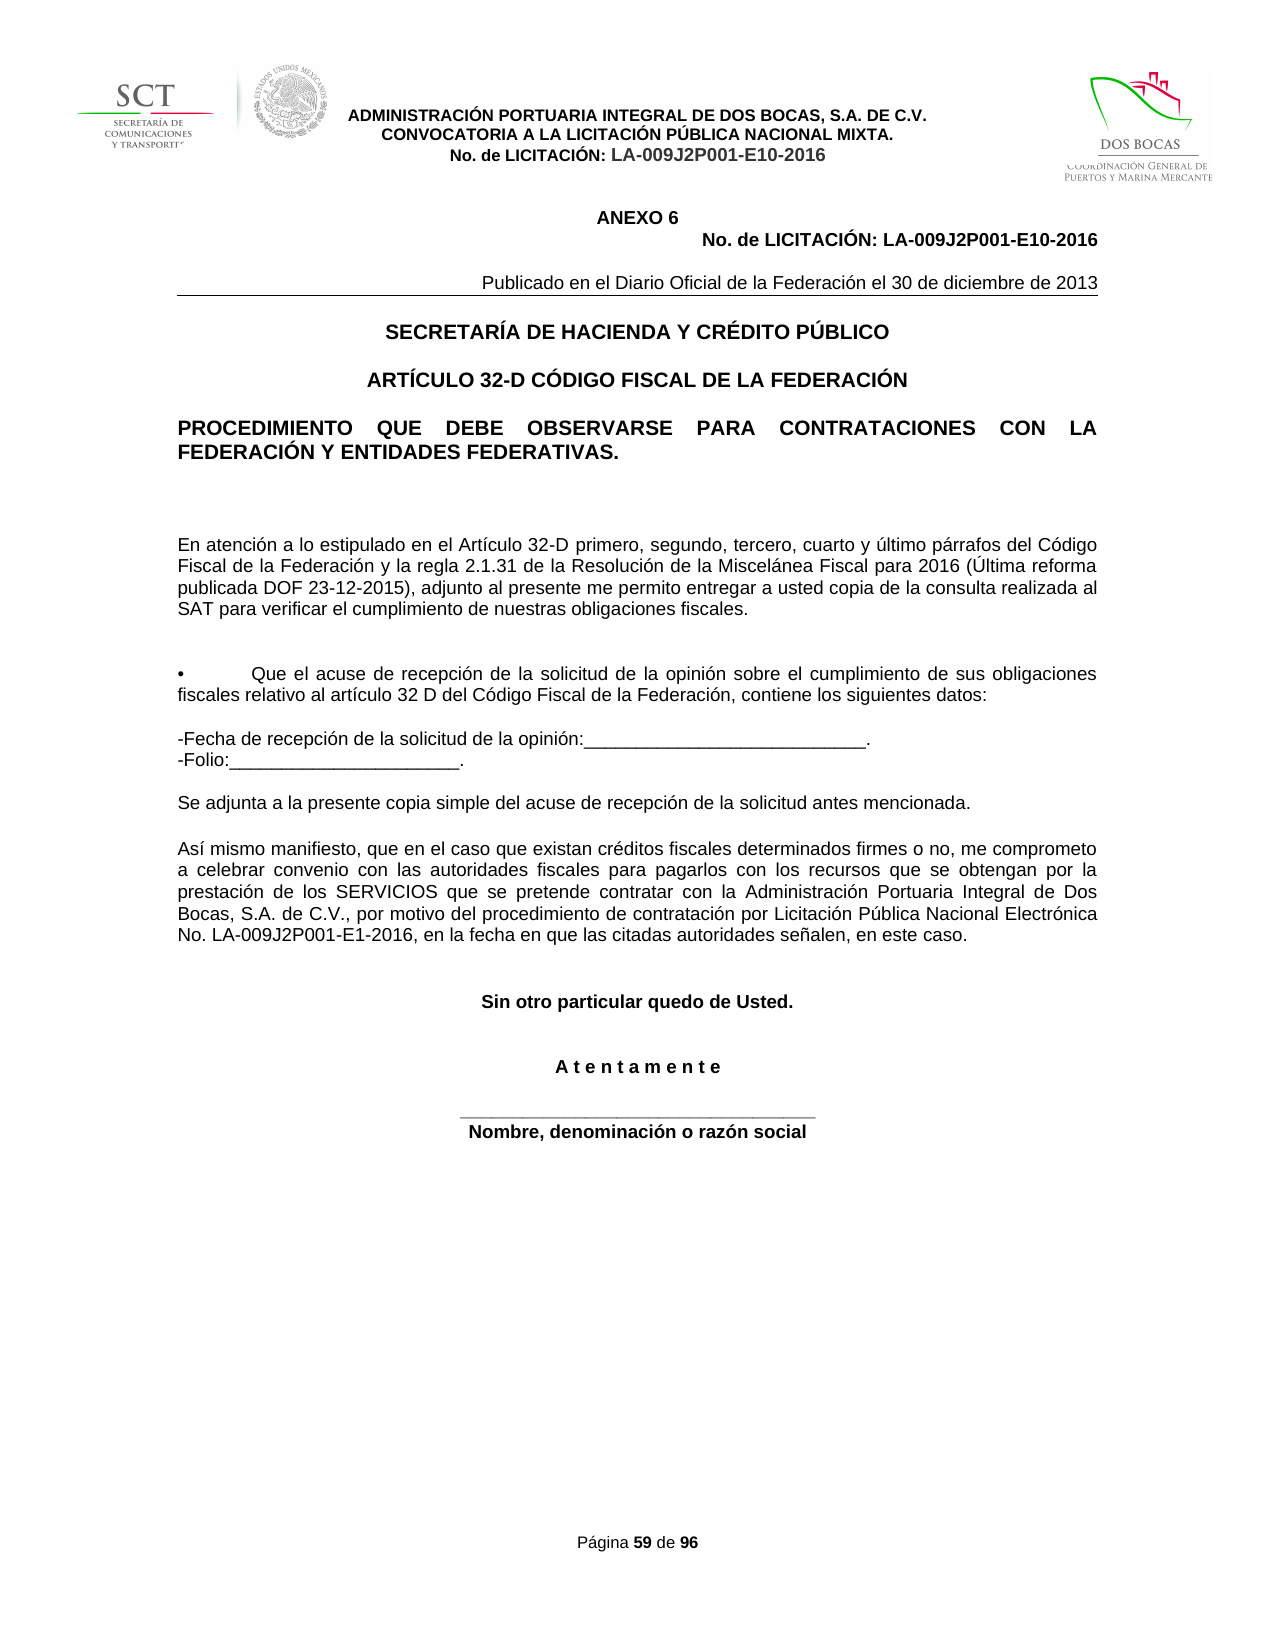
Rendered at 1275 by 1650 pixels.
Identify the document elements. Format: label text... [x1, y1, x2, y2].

text Se adjunta a la presente copia simple del acuse de recepción de la solicitud antes mencionada. [177, 792, 1098, 814]
text No. de LICITACIÓN: LA-009J2P001-E10-2016 [177, 228, 1098, 250]
text -Folio:______________________. [177, 749, 1098, 771]
text ANEXO 6 [177, 207, 1098, 228]
text A t e n t a m e n t e [177, 1056, 1098, 1077]
picture [1064, 72, 1213, 183]
text • Que el acuse de recepción de la solicitud de la opinión sobre el cumplimiento de sus obligaciones fiscales relativo al artículo 32 D del Código Fiscal de la Federación, contiene los siguientes datos: [177, 663, 1098, 706]
text Sin otro particular quedo de Usted. [177, 991, 1098, 1013]
text PROCEDIMIENTO QUE DEBE OBSERVARSE PARA CONTRATACIONES CON LA FEDERACIÓN Y ENTIDADES FEDERATIVAS. [177, 416, 1098, 464]
text SECRETARÍA DE HACIENDA Y CRÉDITO PÚBLICO [177, 320, 1098, 344]
text Publicado en el Diario Oficial de la Federación el 30 de diciembre de 2013 [177, 271, 1098, 295]
text Así mismo manifiesto, que en el caso que existan créditos fiscales determinados firmes o no, me comprometo a celebrar convenio con las autoridades fiscales para pagarlos con los recursos que se obtengan por la prestación de los SERVICIOS que se pretende contratar con la Administración Portuaria Integral de Dos Bocas, S.A. de C.V., por motivo del procedimiento de contratación por Licitación Pública Nacional Electrónica No. LA-009J2P001-E1-2016, en la fecha en que las citadas autoridades señalen, en este caso. [177, 838, 1098, 946]
text __________________________________ [177, 1099, 1098, 1121]
text En atención a lo estipulado en el Artículo 32-D primero, segundo, tercero, cuarto y último párrafos del Código Fiscal de la Federación y la regla 2.1.31 de la Resolución de la Miscelánea Fiscal para 2016 (Última reforma publicada DOF 23-12-2015), adjunto al presente me permito entregar a usted copia de la consulta realizada al SAT para verificar el cumplimiento de nuestras obligaciones fiscales. [177, 533, 1098, 619]
text ARTÍCULO 32-D CÓDIGO FISCAL DE LA FEDERACIÓN [177, 368, 1098, 392]
text Nombre, denominación o razón social [177, 1121, 1098, 1142]
picture [73, 63, 347, 151]
text -Fecha de recepción de la solicitud de la opinión:___________________________. [177, 727, 1098, 749]
